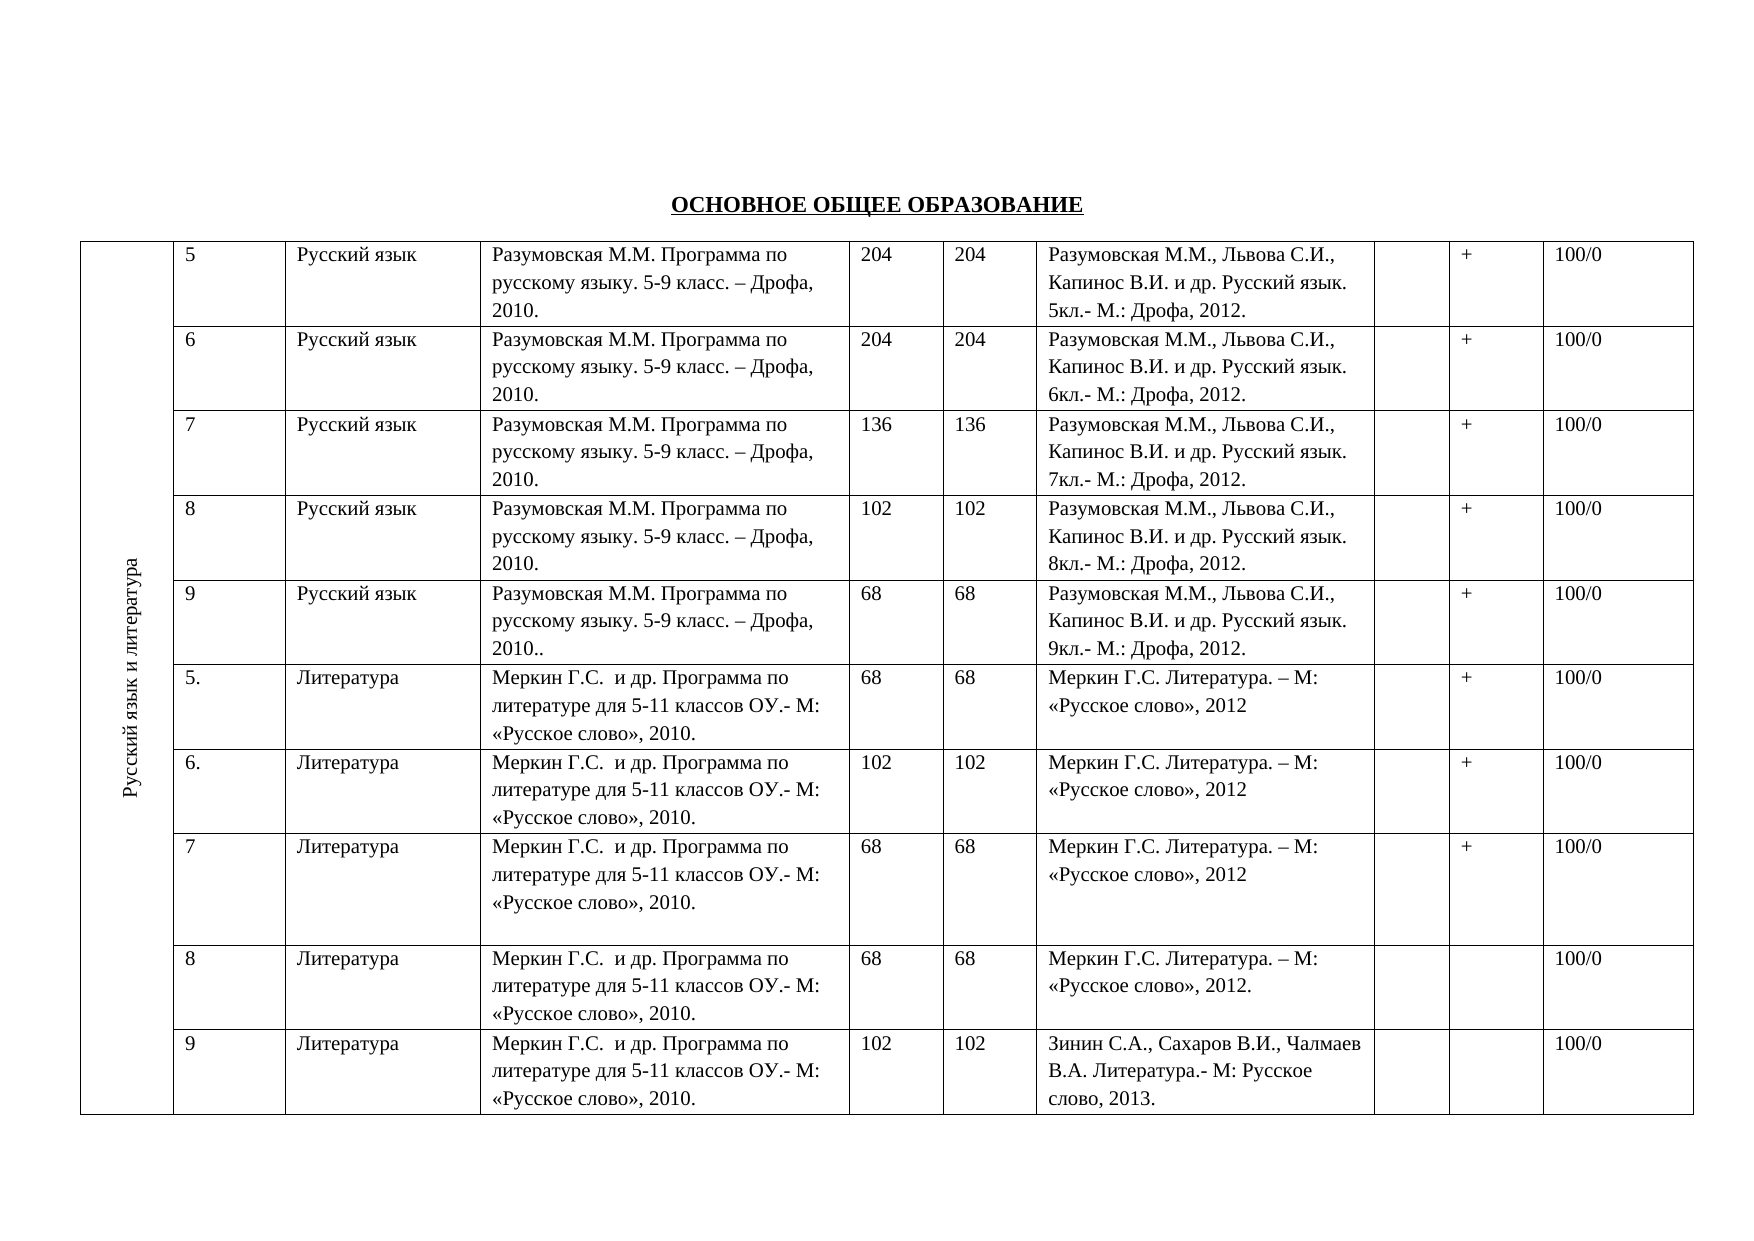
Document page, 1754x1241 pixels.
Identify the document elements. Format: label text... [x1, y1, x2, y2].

table_cell 9 [174, 1030, 285, 1114]
table_cell Меркин Г.С. Литература. – М: «Русское слово», 2012 [1037, 665, 1374, 749]
table_cell [1375, 750, 1449, 833]
table_cell Разумовская М.М. Программа по русскому языку. 5-9 класс. – Дрофа, 2010. [481, 411, 849, 495]
table_header [1375, 242, 1449, 326]
table_cell 102 [850, 750, 943, 833]
table_cell [1375, 327, 1449, 410]
table_cell Литература [286, 750, 480, 833]
table_cell + [1450, 411, 1543, 495]
table_cell 136 [850, 411, 943, 495]
table_cell [1375, 581, 1449, 664]
table_cell [1375, 665, 1449, 749]
table_header 204 [850, 242, 943, 326]
table_cell Литература [286, 1030, 480, 1114]
table_cell Зинин С.А., Сахаров В.И., Чалмаев В.А. Литература.- М: Русское слово, 2013. [1037, 1030, 1374, 1114]
table_cell 8 [174, 496, 285, 579]
table_cell + [1450, 834, 1543, 945]
table_header + [1450, 242, 1543, 326]
table_cell Разумовская М.М. Программа по русскому языку. 5-9 класс. – Дрофа, 2010. [481, 327, 849, 410]
table_header Разумовская М.М. Программа по русскому языку. 5-9 класс. – Дрофа, 2010. [481, 242, 849, 326]
table_cell 100/0 [1544, 411, 1693, 495]
table_cell 102 [944, 496, 1036, 579]
table_cell 68 [944, 581, 1036, 664]
text ОСНОВНОЕ ОБЩЕЕ ОБРАЗОВАНИЕ [118, 191, 1636, 217]
table_cell Русский язык [286, 581, 480, 664]
table_cell Разумовская М.М. Программа по русскому языку. 5-9 класс. – Дрофа, 2010. [481, 496, 849, 579]
table_cell + [1450, 665, 1543, 749]
table_cell Меркин Г.С. и др. Программа по литературе для 5-11 классов ОУ.- М: «Русское слово», 2010. [481, 665, 849, 749]
table_cell Разумовская М.М., Львова С.И., Капинос В.И. и др. Русский язык. 6кл.- М.: Дрофа, 2012. [1037, 327, 1374, 410]
table_cell 68 [850, 946, 943, 1029]
table_cell + [1450, 581, 1543, 664]
table_cell [1375, 496, 1449, 579]
table_cell Меркин Г.С. Литература. – М: «Русское слово», 2012. [1037, 946, 1374, 1029]
table_cell 7 [174, 411, 285, 495]
table_cell Русский язык [286, 411, 480, 495]
table_cell Меркин Г.С. и др. Программа по литературе для 5-11 классов ОУ.- М: «Русское слово», 2010. [481, 1030, 849, 1114]
table_header 5 [174, 242, 285, 326]
table_cell 68 [944, 834, 1036, 945]
table_cell 100/0 [1544, 327, 1693, 410]
table_cell 6. [174, 750, 285, 833]
table_cell [1450, 1030, 1543, 1114]
table_header 100/0 [1544, 242, 1693, 326]
table_header Русский язык и литература [81, 242, 173, 1114]
table_cell + [1450, 750, 1543, 833]
table_cell 68 [944, 946, 1036, 1029]
table_cell [1375, 946, 1449, 1029]
table_cell 100/0 [1544, 665, 1693, 749]
table_cell 100/0 [1544, 946, 1693, 1029]
table_cell Разумовская М.М., Львова С.И., Капинос В.И. и др. Русский язык. 9кл.- М.: Дрофа, 2012. [1037, 581, 1374, 664]
table_cell 100/0 [1544, 496, 1693, 579]
table_cell Разумовская М.М., Львова С.И., Капинос В.И. и др. Русский язык. 7кл.- М.: Дрофа, 2012. [1037, 411, 1374, 495]
table_cell 68 [944, 665, 1036, 749]
table_cell [1375, 834, 1449, 945]
table_cell 102 [944, 1030, 1036, 1114]
table_cell 136 [944, 411, 1036, 495]
table_cell 102 [944, 750, 1036, 833]
table_cell Меркин Г.С. и др. Программа по литературе для 5-11 классов ОУ.- М: «Русское слово», 2010. [481, 750, 849, 833]
table_header Русский язык [286, 242, 480, 326]
table_cell Русский язык [286, 496, 480, 579]
table_cell Меркин Г.С. Литература. – М: «Русское слово», 2012 [1037, 834, 1374, 945]
table_cell Меркин Г.С. Литература. – М: «Русское слово», 2012 [1037, 750, 1374, 833]
table_cell Русский язык [286, 327, 480, 410]
table_cell [1375, 1030, 1449, 1114]
table_cell 9 [174, 581, 285, 664]
table_cell 8 [174, 946, 285, 1029]
table_cell 100/0 [1544, 750, 1693, 833]
table_cell [1375, 411, 1449, 495]
table_cell + [1450, 327, 1543, 410]
table_cell [1450, 946, 1543, 1029]
table_header 204 [944, 242, 1036, 326]
table_cell Литература [286, 946, 480, 1029]
table_cell 68 [850, 834, 943, 945]
table_cell 68 [850, 665, 943, 749]
table_cell 204 [850, 327, 943, 410]
table_cell 5. [174, 665, 285, 749]
table_header Разумовская М.М., Львова С.И., Капинос В.И. и др. Русский язык. 5кл.- М.: Дрофа, 2012. [1037, 242, 1374, 326]
table_cell 100/0 [1544, 834, 1693, 945]
table_cell Разумовская М.М. Программа по русскому языку. 5-9 класс. – Дрофа, 2010.. [481, 581, 849, 664]
table_cell 102 [850, 1030, 943, 1114]
table_cell 100/0 [1544, 581, 1693, 664]
table_cell Меркин Г.С. и др. Программа по литературе для 5-11 классов ОУ.- М: «Русское слово», 2010. [481, 834, 849, 945]
table_cell 6 [174, 327, 285, 410]
table_cell + [1450, 496, 1543, 579]
table_cell 204 [944, 327, 1036, 410]
table_cell Литература [286, 665, 480, 749]
table_cell 68 [850, 581, 943, 664]
table_cell Литература [286, 834, 480, 945]
table_cell Разумовская М.М., Львова С.И., Капинос В.И. и др. Русский язык. 8кл.- М.: Дрофа, 2012. [1037, 496, 1374, 579]
table_cell Меркин Г.С. и др. Программа по литературе для 5-11 классов ОУ.- М: «Русское слово», 2010. [481, 946, 849, 1029]
table_cell 102 [850, 496, 943, 579]
table_cell 7 [174, 834, 285, 945]
table_cell 100/0 [1544, 1030, 1693, 1114]
